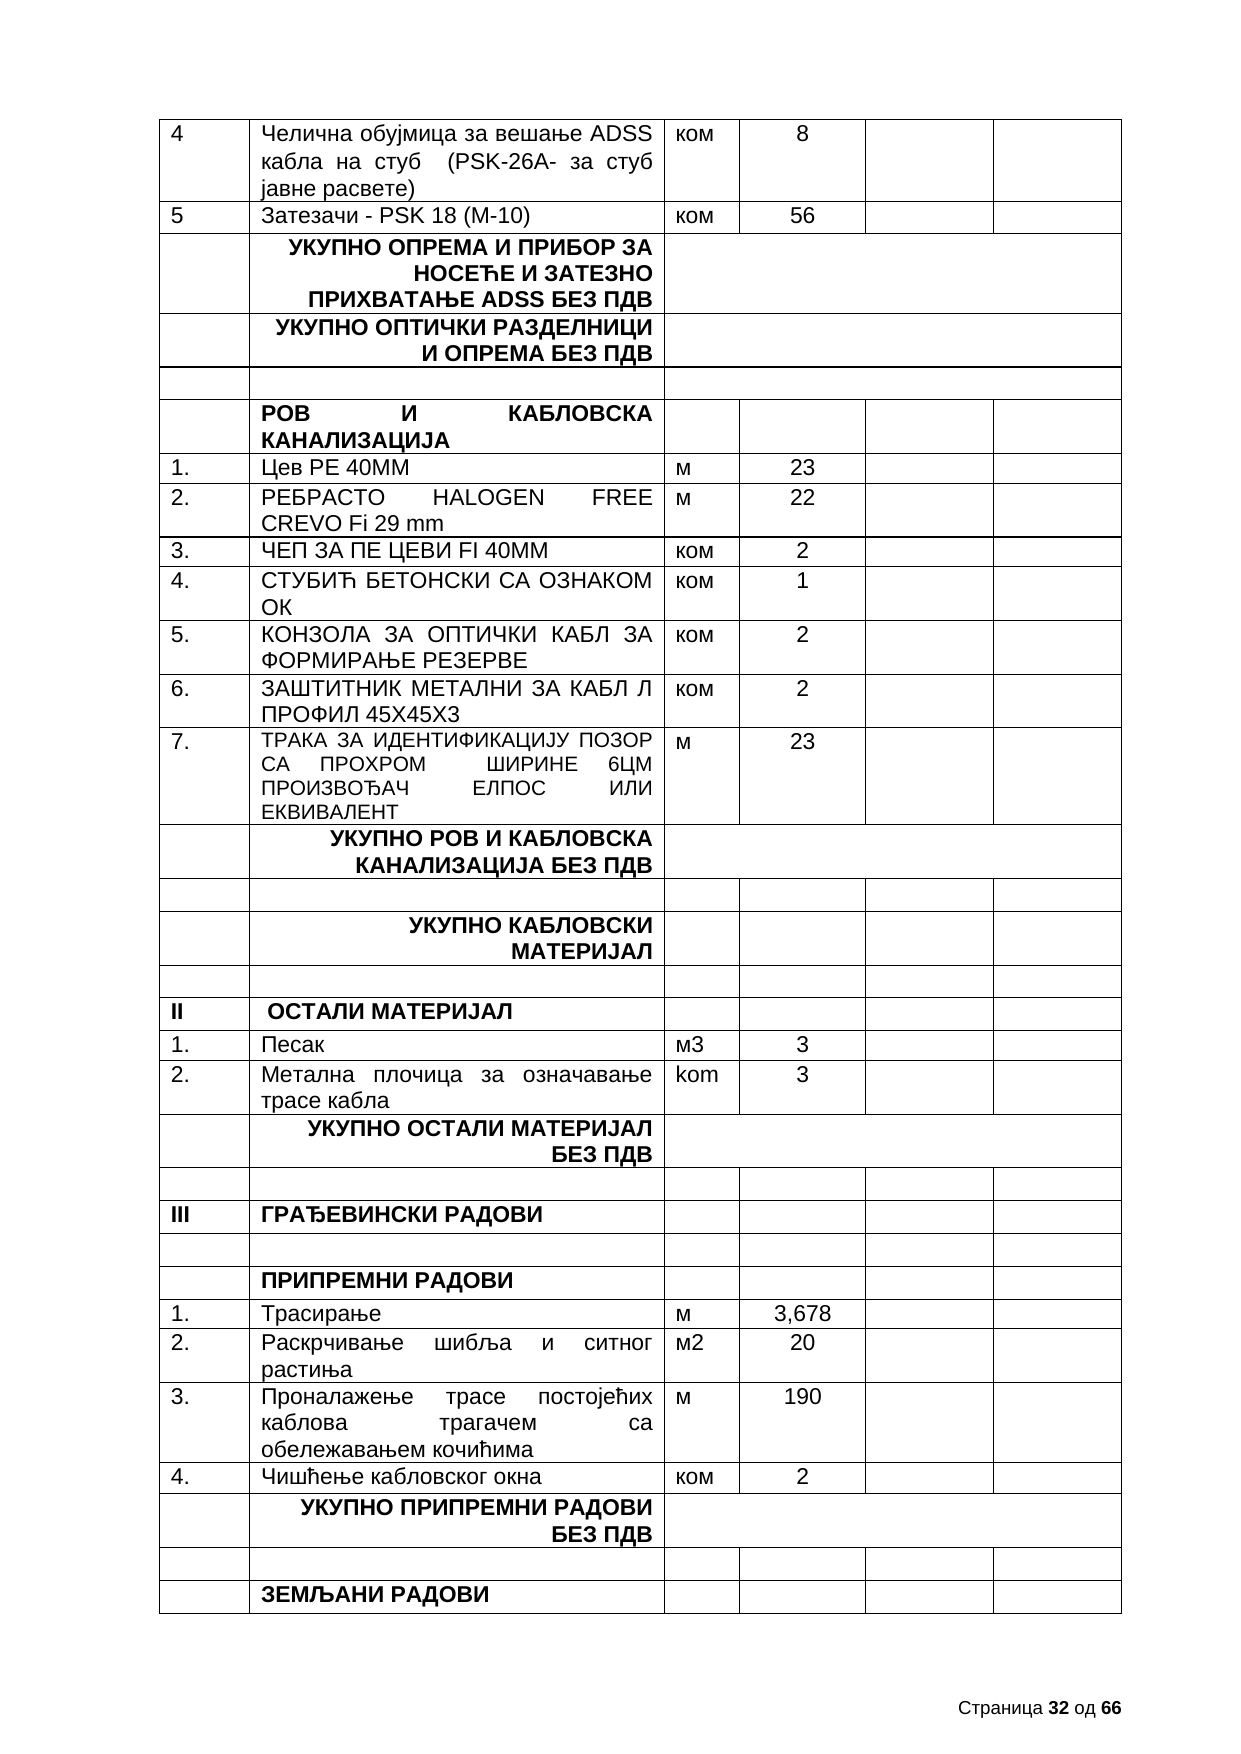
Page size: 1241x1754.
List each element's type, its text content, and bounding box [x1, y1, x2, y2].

table_cell 23 [740, 728, 865, 824]
table_cell м [665, 1383, 739, 1462]
table_cell [866, 538, 993, 566]
table_cell [740, 1581, 865, 1613]
table_cell [866, 966, 993, 997]
table_cell [665, 966, 739, 997]
table_cell [665, 1494, 1121, 1547]
table_cell м [665, 484, 739, 536]
table_cell [665, 1548, 739, 1580]
table_cell [740, 966, 865, 997]
table_cell 2 [740, 621, 865, 673]
table_cell [994, 1201, 1121, 1233]
table_cell м [665, 728, 739, 824]
table_cell Челична обујмица за вешање ADSS кабла на стуб (PSK-26A- за стуб јавне расвете) [250, 120, 664, 201]
table_cell [250, 879, 664, 911]
table_cell [994, 1234, 1121, 1266]
table_cell [160, 1168, 249, 1200]
table_cell [665, 1581, 739, 1613]
table_cell [160, 1115, 249, 1167]
table_cell [994, 1463, 1121, 1493]
table_cell [740, 1201, 865, 1233]
table_cell [160, 234, 249, 313]
table_cell [665, 400, 739, 453]
table_cell [250, 1168, 664, 1200]
table_cell [665, 1201, 739, 1233]
table_cell [994, 454, 1121, 483]
table_cell II [160, 998, 249, 1030]
table_cell 2. [160, 484, 249, 536]
table_cell [740, 879, 865, 911]
table_cell [740, 1234, 865, 1266]
table_cell [740, 400, 865, 453]
table_cell 56 [740, 202, 865, 232]
table_cell [994, 1300, 1121, 1328]
table_cell [994, 484, 1121, 536]
table_cell [994, 621, 1121, 673]
table_cell [994, 1061, 1121, 1113]
table_cell kom [665, 1061, 739, 1113]
table_cell 3 [740, 1031, 865, 1060]
table_cell 4. [160, 567, 249, 620]
table_cell [994, 912, 1121, 964]
table_cell [994, 400, 1121, 453]
table_cell м3 [665, 1031, 739, 1060]
table_cell КОНЗОЛА ЗА ОПТИЧКИ КАБЛ ЗА ФОРМИРАЊЕ РЕЗЕРВЕ [250, 621, 664, 673]
table_cell [665, 912, 739, 964]
table_cell [160, 1494, 249, 1547]
table_cell [866, 912, 993, 964]
table_cell м [665, 1300, 739, 1328]
table_cell 4 [160, 120, 249, 201]
table_cell [994, 998, 1121, 1030]
table_cell [866, 1267, 993, 1298]
table_cell [866, 879, 993, 911]
table_cell ком [665, 567, 739, 620]
table_cell Проналажење трасе постојећих каблова трагачем са обележавањем кочићима [250, 1383, 664, 1462]
table_cell Песак [250, 1031, 664, 1060]
table_cell 3 [740, 1061, 865, 1113]
table_cell УКУПНО ОПРЕМА И ПРИБОР ЗА НОСЕЋЕ И ЗАТЕЗНО ПРИХВАТАЊЕ ADSS БЕЗ ПДВ [250, 234, 664, 313]
table_cell ПРИПРЕМНИ РАДОВИ [250, 1267, 664, 1298]
table_cell 22 [740, 484, 865, 536]
table_cell [866, 454, 993, 483]
table_cell [665, 1267, 739, 1298]
table_cell ЧЕП ЗА ПЕ ЦЕВИ FI 40MM [250, 538, 664, 566]
table_cell УКУПНО ОПТИЧКИ РАЗДЕЛНИЦИ И ОПРЕМА БЕЗ ПДВ [250, 314, 664, 366]
table_cell [160, 400, 249, 453]
table_cell [665, 825, 1121, 878]
table_cell 2. [160, 1329, 249, 1382]
table_cell [160, 368, 249, 399]
table_cell 2 [740, 1463, 865, 1493]
table_cell [160, 1267, 249, 1298]
table_cell ком [665, 120, 739, 201]
table_cell [866, 1329, 993, 1382]
table_cell ком [665, 621, 739, 673]
table_cell [740, 1548, 865, 1580]
table_cell РЕБРАСТО HALOGEN FREE CREVO Fi 29 mm [250, 484, 664, 536]
table_cell ЗАШТИТНИК МЕТАЛНИ ЗА КАБЛ Л ПРОФИЛ 45X45X3 [250, 675, 664, 727]
table_cell 7. [160, 728, 249, 824]
table_cell [994, 675, 1121, 727]
table_cell СТУБИЋ БЕТОНСКИ СА ОЗНАКОМ ОК [250, 567, 664, 620]
table_cell III [160, 1201, 249, 1233]
table_cell [665, 234, 1121, 313]
table_cell 4. [160, 1463, 249, 1493]
table_cell [665, 314, 1121, 366]
table_cell 1. [160, 454, 249, 483]
table_cell [740, 998, 865, 1030]
table_cell [866, 1234, 993, 1266]
table_cell [740, 1267, 865, 1298]
table_cell [994, 966, 1121, 997]
table_cell [866, 621, 993, 673]
table_cell 1. [160, 1300, 249, 1328]
table_cell [665, 879, 739, 911]
table_cell [866, 202, 993, 232]
table_cell 1 [740, 567, 865, 620]
table_cell 6. [160, 675, 249, 727]
table_cell 190 [740, 1383, 865, 1462]
table_cell 8 [740, 120, 865, 201]
table_cell [994, 1581, 1121, 1613]
table_cell [866, 675, 993, 727]
table_cell [160, 912, 249, 964]
table_cell УКУПНО ПРИПРЕМНИ РАДОВИ БЕЗ ПДВ [250, 1494, 664, 1547]
table_cell [160, 966, 249, 997]
table_cell [994, 1329, 1121, 1382]
table_cell 2. [160, 1061, 249, 1113]
table_cell 3,678 [740, 1300, 865, 1328]
table_cell [866, 1031, 993, 1060]
table_cell 2 [740, 538, 865, 566]
table_cell [160, 825, 249, 878]
table_cell [250, 966, 664, 997]
table_cell [866, 1300, 993, 1328]
table_cell м [665, 454, 739, 483]
table_cell ОСТАЛИ МАТЕРИЈАЛ [250, 998, 664, 1030]
table_cell Трасирање [250, 1300, 664, 1328]
table_cell [740, 912, 865, 964]
table_cell УКУПНО РОВ И КАБЛОВСКА КАНАЛИЗАЦИЈА БЕЗ ПДВ [250, 825, 664, 878]
table_cell [866, 400, 993, 453]
table_cell [994, 567, 1121, 620]
table_cell [866, 998, 993, 1030]
table_cell [994, 202, 1121, 232]
table_cell [160, 314, 249, 366]
table_cell [866, 1383, 993, 1462]
table_cell 3. [160, 538, 249, 566]
table_cell 3. [160, 1383, 249, 1462]
table_cell [994, 1383, 1121, 1462]
table_cell [994, 1031, 1121, 1060]
table_cell [160, 1581, 249, 1613]
table_cell [994, 879, 1121, 911]
table_cell Цев PE 40MM [250, 454, 664, 483]
table_cell [866, 1548, 993, 1580]
table_cell Раскрчивање шибља и ситног растиња [250, 1329, 664, 1382]
table_cell [866, 120, 993, 201]
table_cell [740, 1168, 865, 1200]
table_cell [866, 567, 993, 620]
table_cell [665, 1115, 1121, 1167]
table_cell [994, 1168, 1121, 1200]
table_cell [994, 120, 1121, 201]
table_cell [866, 728, 993, 824]
table_cell 5 [160, 202, 249, 232]
table_cell 1. [160, 1031, 249, 1060]
table_cell [160, 879, 249, 911]
table_cell [994, 1548, 1121, 1580]
table_cell [866, 1168, 993, 1200]
table_cell [665, 998, 739, 1030]
table_cell 23 [740, 454, 865, 483]
table_cell ком [665, 1463, 739, 1493]
table_cell [866, 1463, 993, 1493]
table_cell Метална плочица за означавање трасе кабла [250, 1061, 664, 1113]
table_cell ГРАЂЕВИНСКИ РАДОВИ [250, 1201, 664, 1233]
table_cell 5. [160, 621, 249, 673]
table_cell [665, 1234, 739, 1266]
table_cell [866, 484, 993, 536]
table_cell [250, 1548, 664, 1580]
table_cell УКУПНО ОСТАЛИ МАТЕРИЈАЛ БЕЗ ПДВ [250, 1115, 664, 1167]
table_cell [665, 1168, 739, 1200]
table_cell УКУПНО КАБЛОВСКИ МАТЕРИЈАЛ [250, 912, 664, 964]
table_cell ЗЕМЉАНИ РАДОВИ [250, 1581, 664, 1613]
table_cell [866, 1061, 993, 1113]
table_cell [994, 728, 1121, 824]
table_cell [866, 1201, 993, 1233]
table_cell ком [665, 202, 739, 232]
table_cell [866, 1581, 993, 1613]
table_cell [160, 1548, 249, 1580]
table_cell [250, 368, 664, 399]
table_cell 2 [740, 675, 865, 727]
table_cell 20 [740, 1329, 865, 1382]
table_cell [160, 1234, 249, 1266]
table_cell РОВ И КАБЛОВСКА КАНАЛИЗАЦИЈА [250, 400, 664, 453]
table_cell Чишћење кабловског окна [250, 1463, 664, 1493]
table_cell [994, 1267, 1121, 1298]
table_cell [250, 1234, 664, 1266]
table_cell ком [665, 538, 739, 566]
table_cell [665, 368, 1121, 399]
table_cell Затезачи - PSK 18 (M-10) [250, 202, 664, 232]
table_cell ком [665, 675, 739, 727]
table_cell ТРАКА ЗА ИДЕНТИФИКАЦИЈУ ПОЗОР СА ПРОХРОМ ШИРИНЕ 6ЦМ ПРОИЗВОЂАЧ ЕЛПОС ИЛИ ЕКВИВАЛЕНТ [250, 728, 664, 824]
table_cell м2 [665, 1329, 739, 1382]
table_cell [994, 538, 1121, 566]
